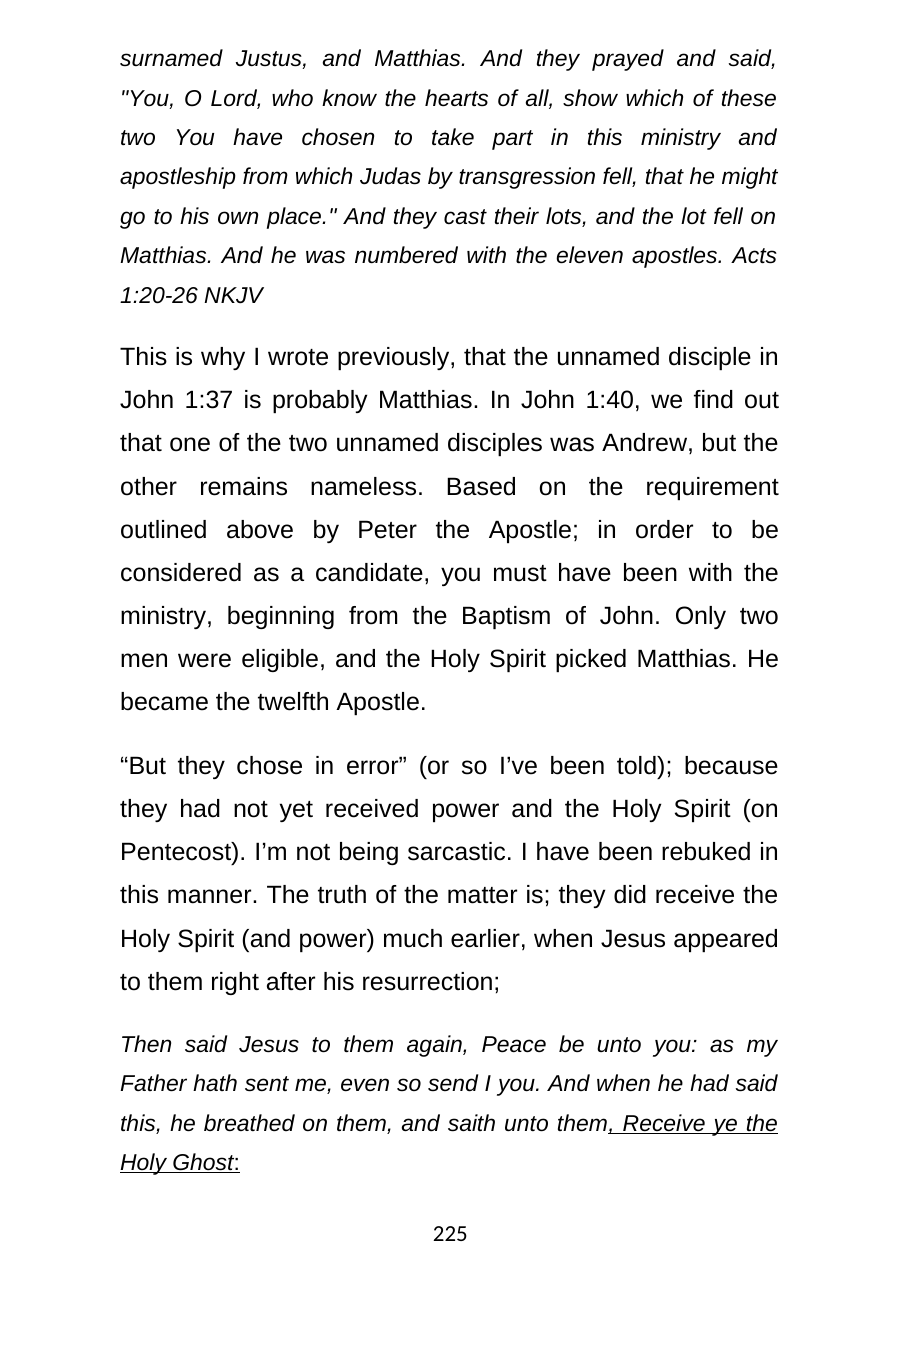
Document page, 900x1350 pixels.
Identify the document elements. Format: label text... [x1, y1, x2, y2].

text “But they chose in error” (or so I’ve been told); because they had not yet received power and the Holy Spirit (on Pentecost). I’m not being sarcastic. I have been rebuked in this manner. The truth of the matter is; they did receive the Holy Spirit (and power) much earlier, when Jesus appeared to them right after his resurrection; [120, 751, 780, 996]
text Then said Jesus to them again, Peace be unto you: as my Father hath sent me, even so send I you. And when he had said this, he breathed on them, and saith unto them, Receive ye the Holy Ghost: [120, 1031, 780, 1176]
text This is why I wrote previously, that the unnamed disciple in John 1:37 is probably Matthias. In John 1:40, we find out that one of the two unnamed disciples was Andrew, but the other remains nameless. Based on the requirement outlined above by Peter the Apostle; in order to be considered as a candidate, you must have been with the ministry, beginning from the Baptism of John. Only two men were eligible, and the Holy Spirit picked Matthias. He became the twelfth Apostle. [120, 342, 780, 716]
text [120, 45, 780, 308]
